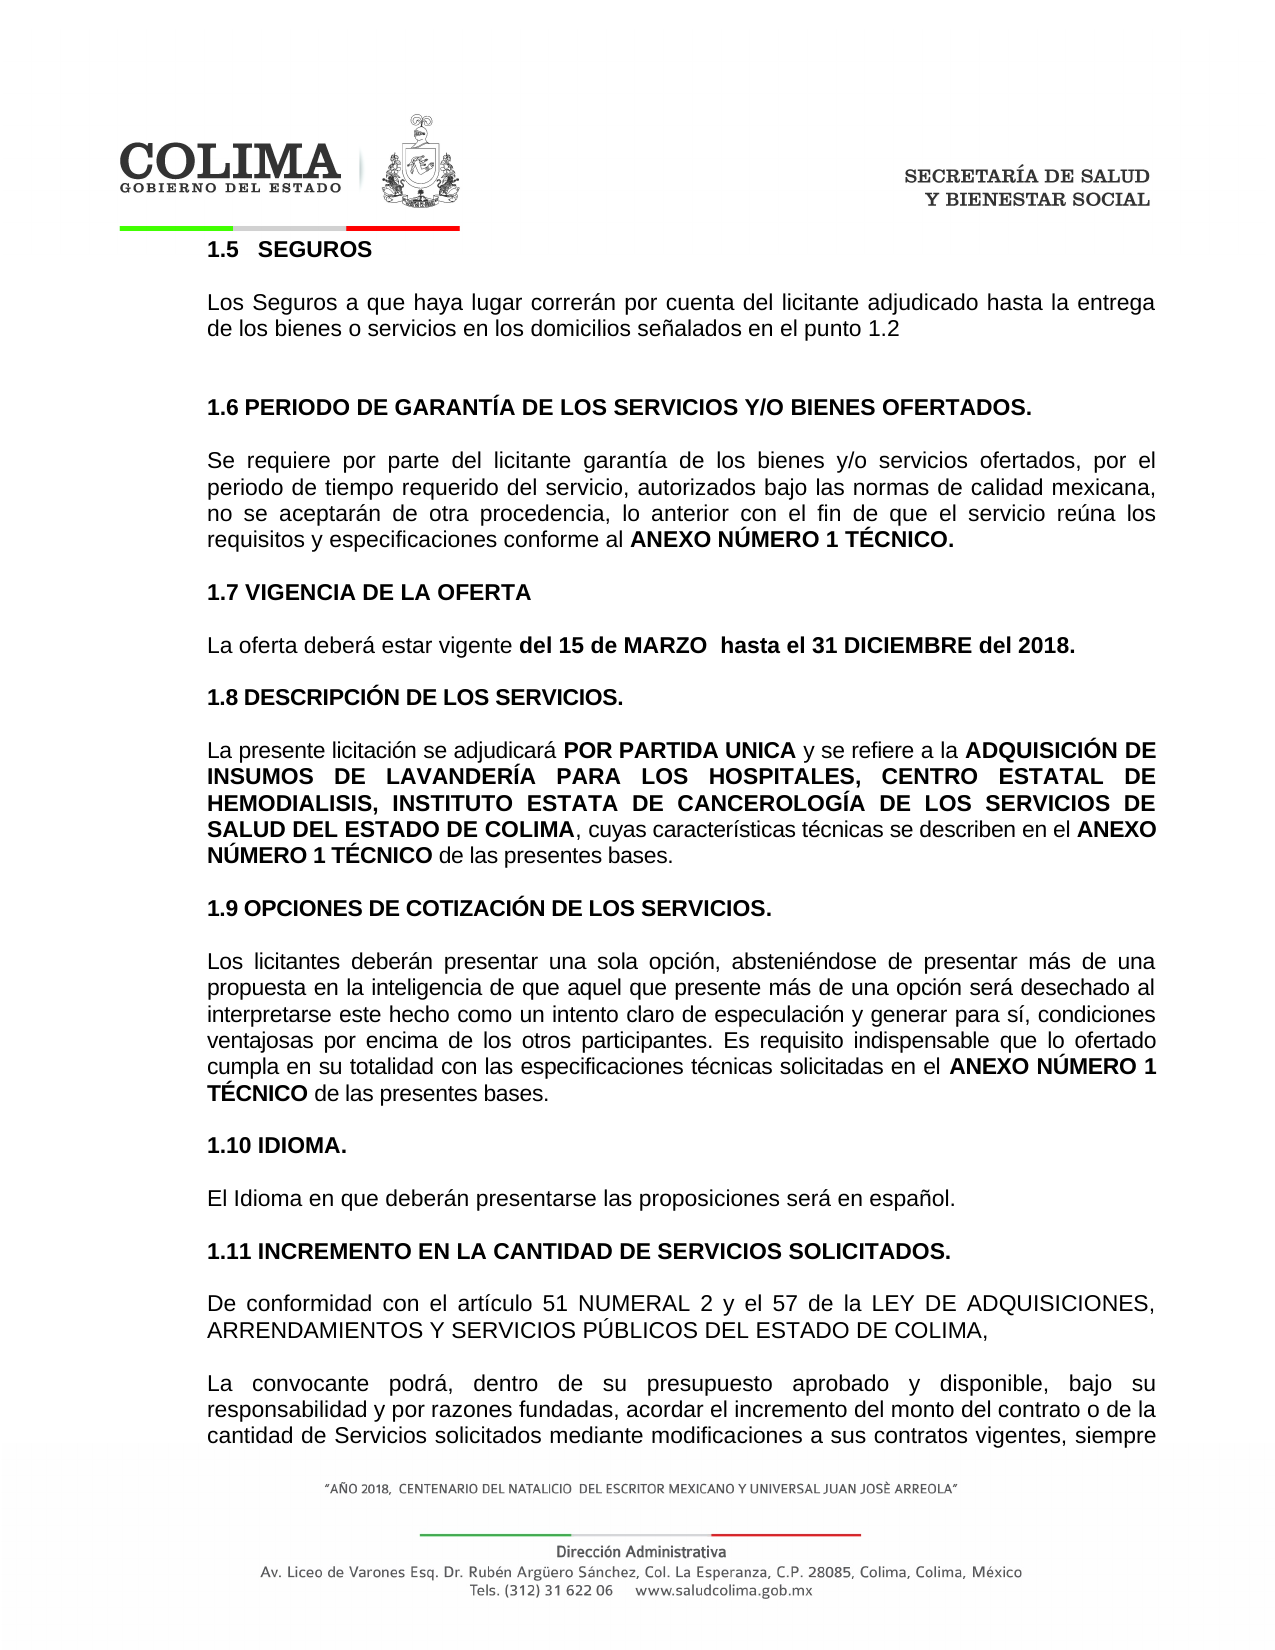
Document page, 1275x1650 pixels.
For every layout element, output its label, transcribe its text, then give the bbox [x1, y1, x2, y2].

text Los Seguros a que haya lugar correrán por cuenta del licitante adjudicado hasta la entrega de los bienes o servicios en los domicilios señalados en el punto 1.2 [207, 289, 1157, 342]
text 1.11 INCREMENTO EN LA CANTIDAD DE SERVICIOS SOLICITADOS. [207, 1238, 1157, 1264]
text 1.8 DESCRIPCIÓN DE LOS SERVICIOS. [207, 684, 1157, 711]
text 1.10 IDIOMA. [207, 1132, 1157, 1159]
text Los licitantes deberán presentar una sola opción, absteniéndose de presentar más de una propuesta en la inteligencia de que aquel que presente más de una opción será desechado al interpretarse este hecho como un intento claro de especulación y generar para sí, condiciones ventajosas por encima de los otros participantes. Es requisito indispensable que lo ofertado cumpla en su totalidad con las especificaciones técnicas solicitadas en el ANEXO NÚMERO 1 TÉCNICO de las presentes bases. [207, 948, 1157, 1106]
text La presente licitación se adjudicará POR PARTIDA UNICA y se refiere a la ADQUISICIÓN DE INSUMOS DE LAVANDERÍA PARA LOS HOSPITALES, CENTRO ESTATAL DE HEMODIALISIS, INSTITUTO ESTATA DE CANCEROLOGÍA DE LOS SERVICIOS DE SALUD DEL ESTADO DE COLIMA, cuyas características técnicas se describen en el ANEXO NÚMERO 1 TÉCNICO de las presentes bases. [207, 737, 1157, 869]
text 1.7 VIGENCIA DE LA OFERTA [207, 579, 1157, 605]
text De conformidad con el artículo 51 NUMERAL 2 y el 57 de la LEY DE ADQUISICIONES, ARRENDAMIENTOS Y SERVICIOS PÚBLICOS DEL ESTADO DE COLIMA, [207, 1290, 1157, 1343]
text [207, 1369, 1157, 1448]
text 1.5 SEGUROS [207, 236, 1157, 263]
text Se requiere por parte del licitante garantía de los bienes y/o servicios ofertados, por el periodo de tiempo requerido del servicio, autorizados bajo las normas de calidad mexicana, no se aceptarán de otra procedencia, lo anterior con el fin de que el servicio reúna los requisitos y especificaciones conforme al ANEXO NÚMERO 1 TÉCNICO. [207, 447, 1157, 552]
text La oferta deberá estar vigente del 15 de MARZO hasta el 31 DICIEMBRE del 2018. [207, 632, 1157, 658]
picture [3, 29, 1267, 255]
list PERIODO DE GARANTÍA DE LOS SERVICIOS Y/O BIENES OFERTADOS. [207, 394, 1157, 421]
text 1.9 OPCIONES DE COTIZACIÓN DE LOS SERVICIOS. [207, 895, 1157, 921]
picture [1, 1443, 1275, 1650]
text El Idioma en que deberán presentarse las proposiciones será en español. [207, 1185, 1157, 1211]
